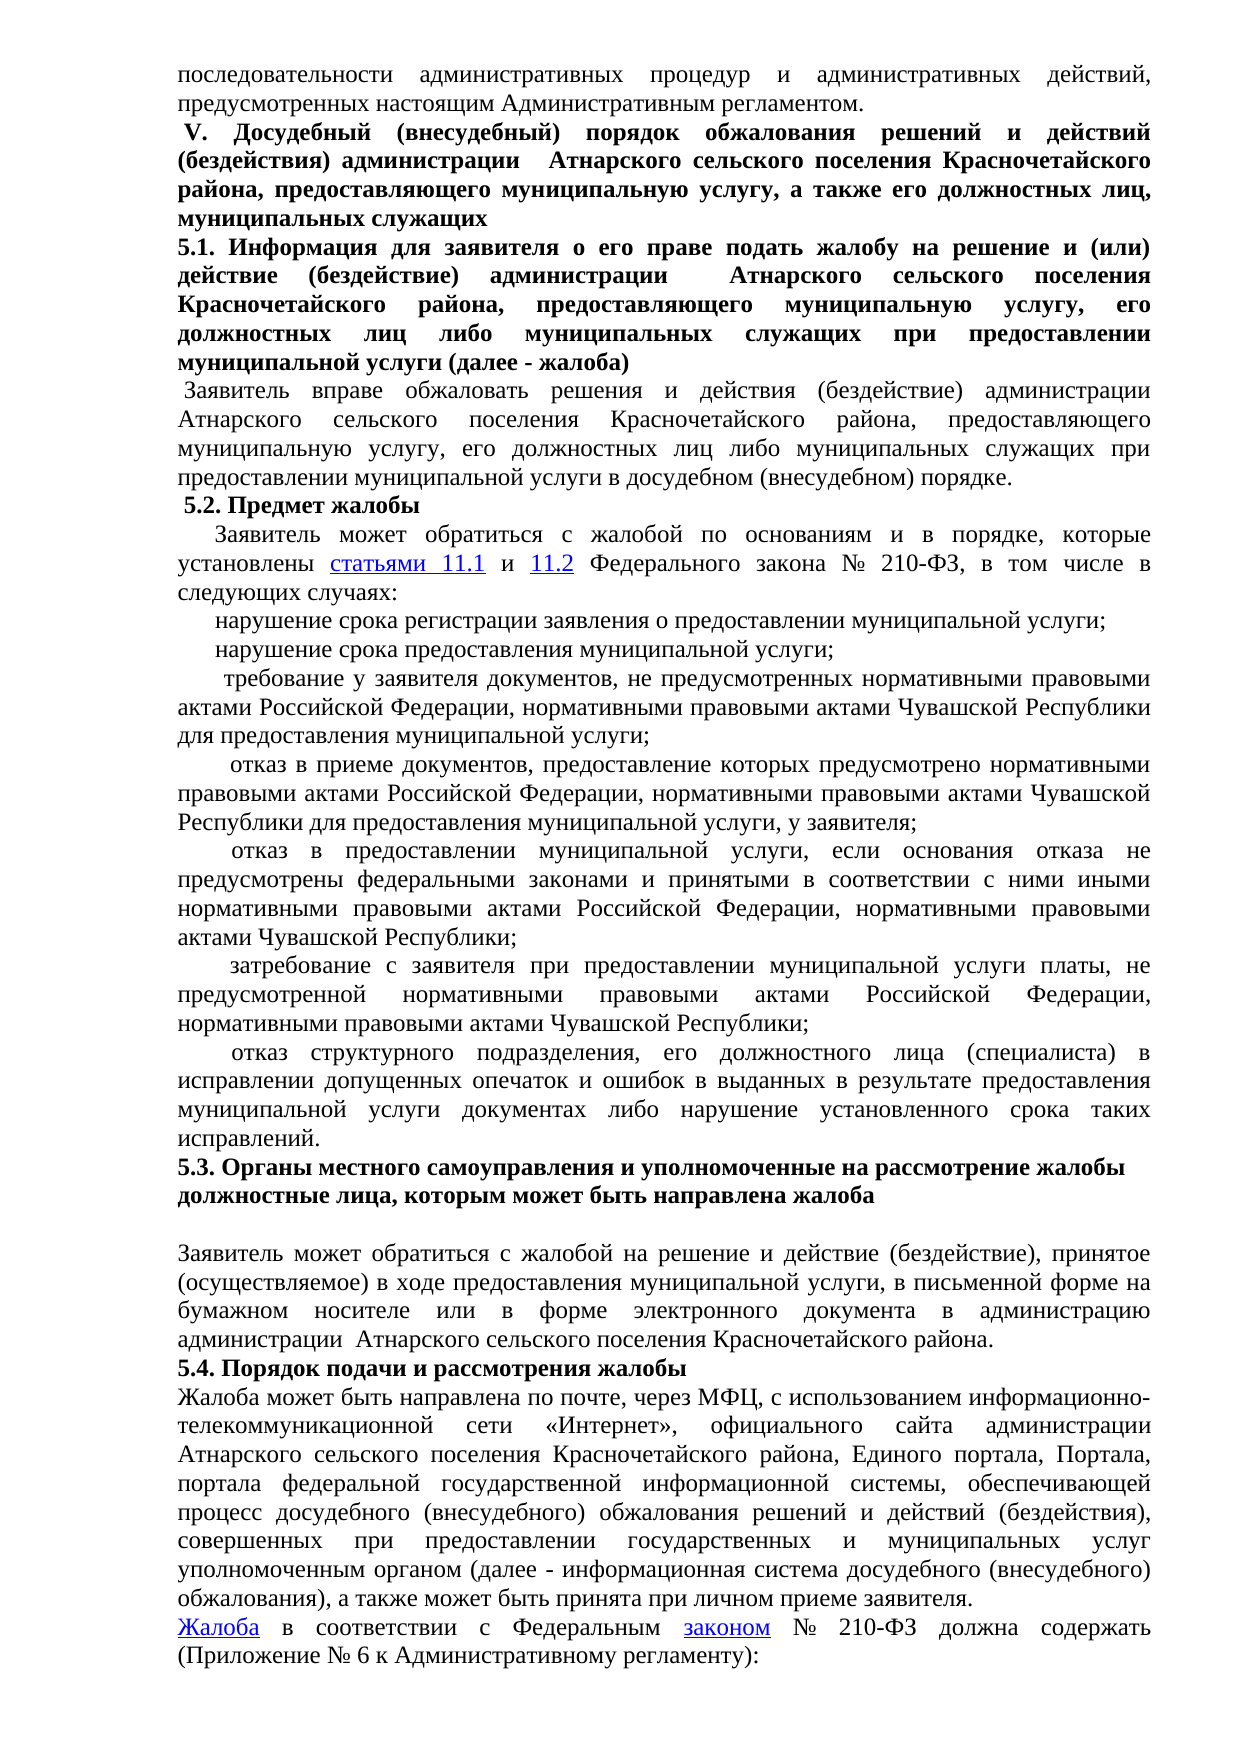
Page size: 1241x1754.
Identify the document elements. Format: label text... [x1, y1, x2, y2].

text отказ в предоставлении муниципальной услуги, если основания отказа не предусмотрены федеральными законами и принятыми в соответствии с ними иными нормативными правовыми актами Российской Федерации, нормативными правовыми актами Чувашской Республики; [177, 835, 1152, 950]
text 5.4. Порядок подачи и рассмотрения жалобы [177, 1353, 1152, 1382]
text Заявитель может обратиться с жалобой на решение и действие (бездействие), принятое (осуществляемое) в ходе предоставления муниципальной услуги, в письменной форме на бумажном носителе или в форме электронного документа в администрацию администрации Атнарского сельского поселения Красночетайского района. [177, 1238, 1152, 1353]
text Жалоба в соответствии с Федеральным законом № 210-ФЗ должна содержать (Приложение № 6 к Административному регламенту): [177, 1612, 1152, 1669]
text Заявитель вправе обжаловать решения и действия (бездействие) администрации Атнарского сельского поселения Красночетайского района, предоставляющего муниципальную услугу, его должностных лиц либо муниципальных служащих при предоставлении муниципальной услуги в досудебном (внесудебном) порядке. [177, 375, 1152, 490]
text отказ структурного подразделения, его должностного лица (специалиста) в исправлении допущенных опечаток и ошибок в выданных в результате предоставления муниципальной услуги документах либо нарушение установленного срока таких исправлений. [177, 1037, 1152, 1152]
text 5.3. Органы местного самоуправления и уполномоченные на рассмотрение жалобы должностные лица, которым может быть направлена жалоба [177, 1152, 1152, 1209]
text требование у заявителя документов, не предусмотренных нормативными правовыми актами Российской Федерации, нормативными правовыми актами Чувашской Республики для предоставления муниципальной услуги; [177, 663, 1152, 749]
text затребование с заявителя при предоставлении муниципальной услуги платы, не предусмотренной нормативными правовыми актами Российской Федерации, нормативными правовыми актами Чувашской Республики; [177, 950, 1152, 1037]
text 5.2. Предмет жалобы [177, 490, 1152, 519]
text отказ в приеме документов, предоставление которых предусмотрено нормативными правовыми актами Российской Федерации, нормативными правовыми актами Чувашской Республики для предоставления муниципальной услуги, у заявителя; [177, 749, 1152, 835]
text нарушение срока предоставления муниципальной услуги; [177, 634, 1152, 663]
text Заявитель может обратиться с жалобой по основаниям и в порядке, которые установлены статьями 11.1 и 11.2 Федерального закона № 210-ФЗ, в том числе в следующих случаях: [177, 519, 1152, 605]
text 5.1. Информация для заявителя о его праве подать жалобу на решение и (или) действие (бездействие) администрации Атнарского сельского поселения Красночетайского района, предоставляющего муниципальную услугу, его должностных лиц либо муниципальных служащих при предоставлении муниципальной услуги (далее - жалоба) [177, 232, 1152, 375]
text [177, 59, 1152, 117]
text V. Досудебный (внесудебный) порядок обжалования решений и действий (бездействия) администрации Атнарского сельского поселения Красночетайского района, предоставляющего муниципальную услугу, а также его должностных лиц, муниципальных служащих [177, 117, 1152, 232]
text нарушение срока регистрации заявления о предоставлении муниципальной услуги; [177, 605, 1152, 634]
text Жалоба может быть направлена по почте, через МФЦ, с использованием информационно-телекоммуникационной сети «Интернет», официального сайта администрации Атнарского сельского поселения Красночетайского района, Единого портала, Портала, портала федеральной государственной информационной системы, обеспечивающей процесс досудебного (внесудебного) обжалования решений и действий (бездействия), совершенных при предоставлении государственных и муниципальных услуг уполномоченным органом (далее - информационная система досудебного (внесудебного) обжалования), а также может быть принята при личном приеме заявителя. [177, 1382, 1152, 1612]
